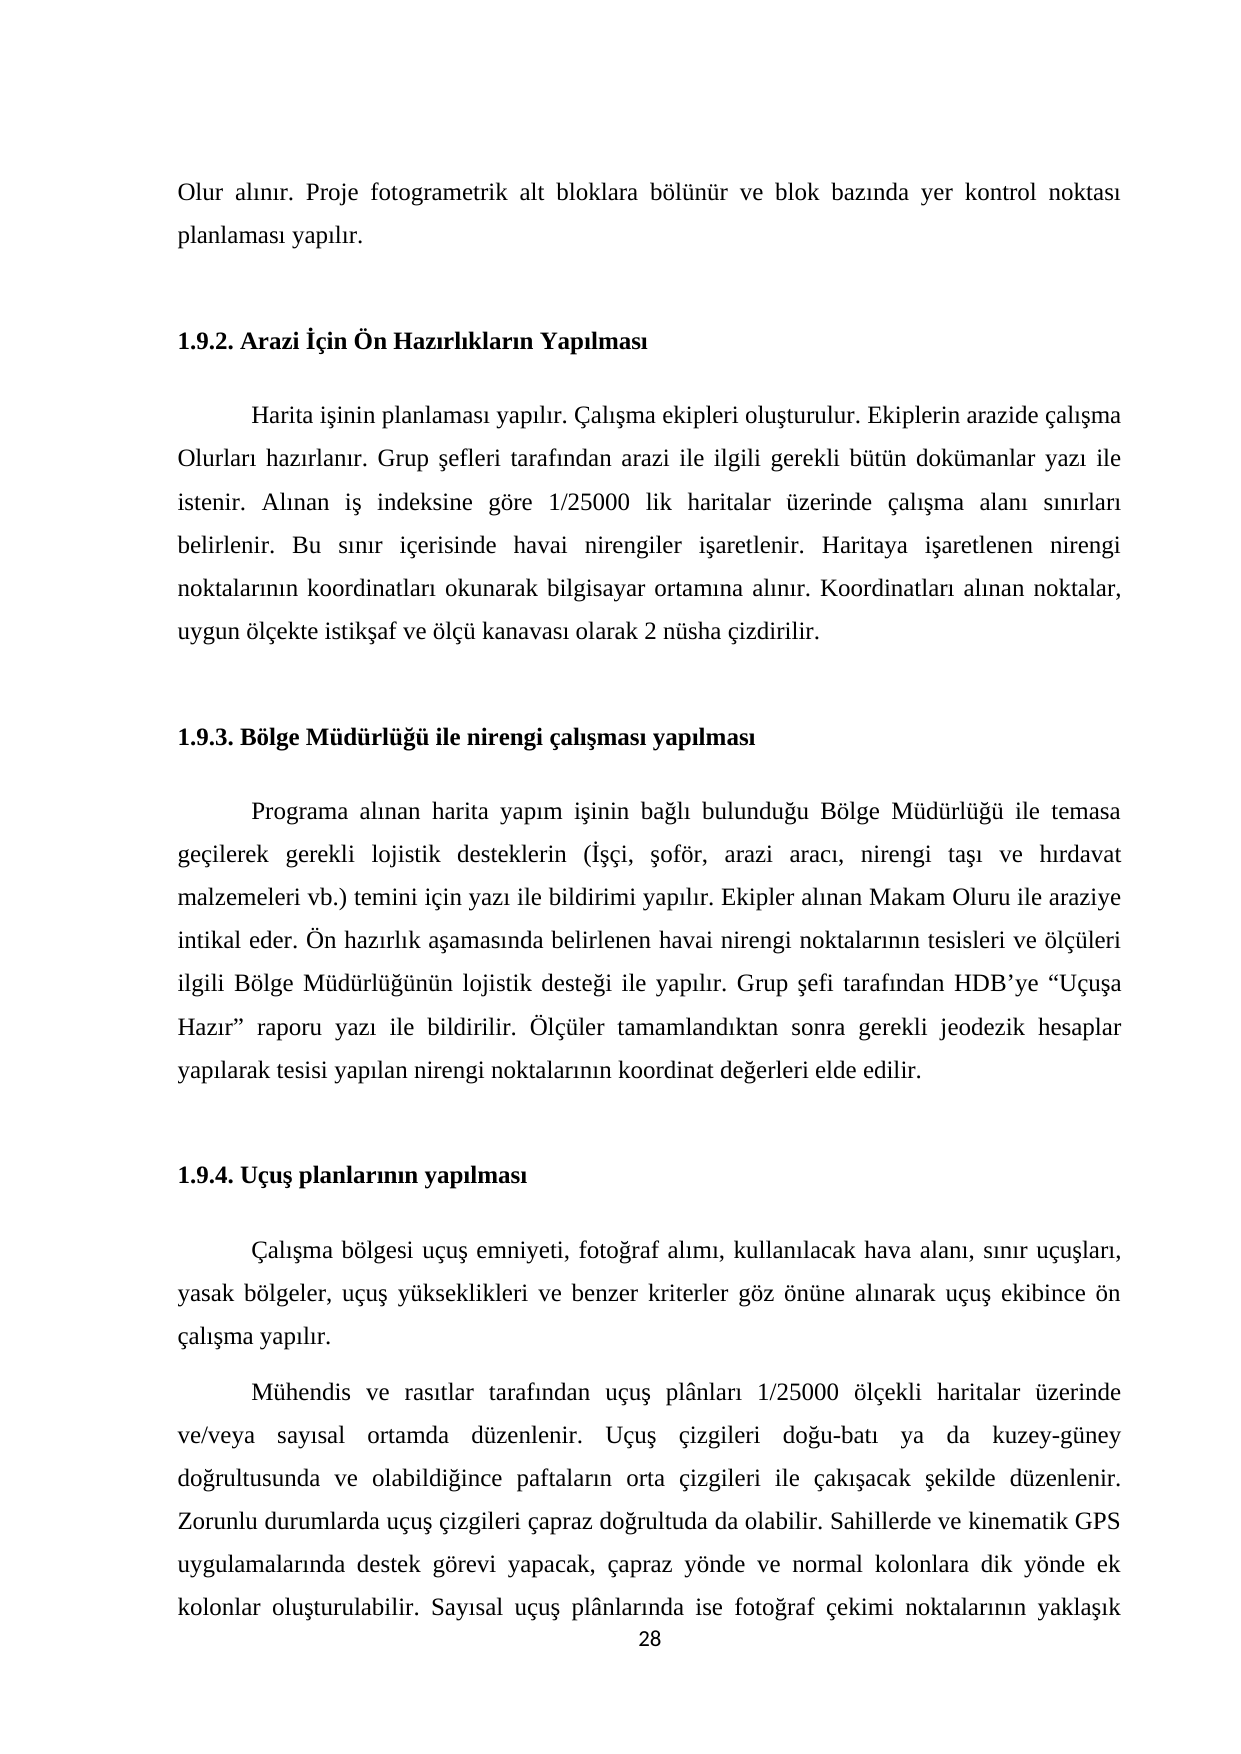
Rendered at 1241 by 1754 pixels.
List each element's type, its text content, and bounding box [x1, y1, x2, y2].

list Programa alınan harita yapım işinin bağlı bulunduğu Bölge Müdürlüğü ile temasa geçilerek gerekli lojistik desteklerin (İşçi, şoför, arazi aracı, nirengi taşı ve hırdavat malzemeleri vb.) temini için yazı ile bildirimi yapılır. Ekipler alınan Makam Oluru ile araziye intikal eder. Ön hazırlık aşamasında belirlenen havai nirengi noktalarının tesisleri ve ölçüleri ilgili Bölge Müdürlüğünün lojistik desteği ile yapılır. Grup şefi tarafından HDB’ye “Uçuşa Hazır” raporu yazı ile bildirilir. Ölçüler tamamlandıktan sonra gerekli jeodezik hesaplar yapılarak tesisi yapılan nirengi noktalarının koordinat değerleri elde edilir. [177, 796, 1122, 1083]
subtitle 1.9.2. Arazi İçin Ön Hazırlıkların Yapılması [177, 326, 1122, 355]
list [177, 1377, 1122, 1621]
list Çalışma bölgesi uçuş emniyeti, fotoğraf alımı, kullanılacak hava alanı, sınır uçuşları, yasak bölgeler, uçuş yükseklikleri ve benzer kriterler göz önüne alınarak uçuş ekibince ön çalışma yapılır. [177, 1235, 1122, 1350]
subtitle 1.9.4. Uçuş planlarının yapılması [177, 1160, 1122, 1189]
subtitle 1.9.3. Bölge Müdürlüğü ile nirengi çalışması yapılması [177, 722, 1122, 750]
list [177, 177, 1122, 249]
list Harita işinin planlaması yapılır. Çalışma ekipleri oluşturulur. Ekiplerin arazide çalışma Olurları hazırlanır. Grup şefleri tarafından arazi ile ilgili gerekli bütün dokümanlar yazı ile istenir. Alınan iş indeksine göre 1/25000 lik haritalar üzerinde çalışma alanı sınırları belirlenir. Bu sınır içerisinde havai nirengiler işaretlenir. Haritaya işaretlenen nirengi noktalarının koordinatları okunarak bilgisayar ortamına alınır. Koordinatları alınan noktalar, uygun ölçekte istikşaf ve ölçü kanavası olarak 2 nüsha çizdirilir. [177, 400, 1122, 645]
